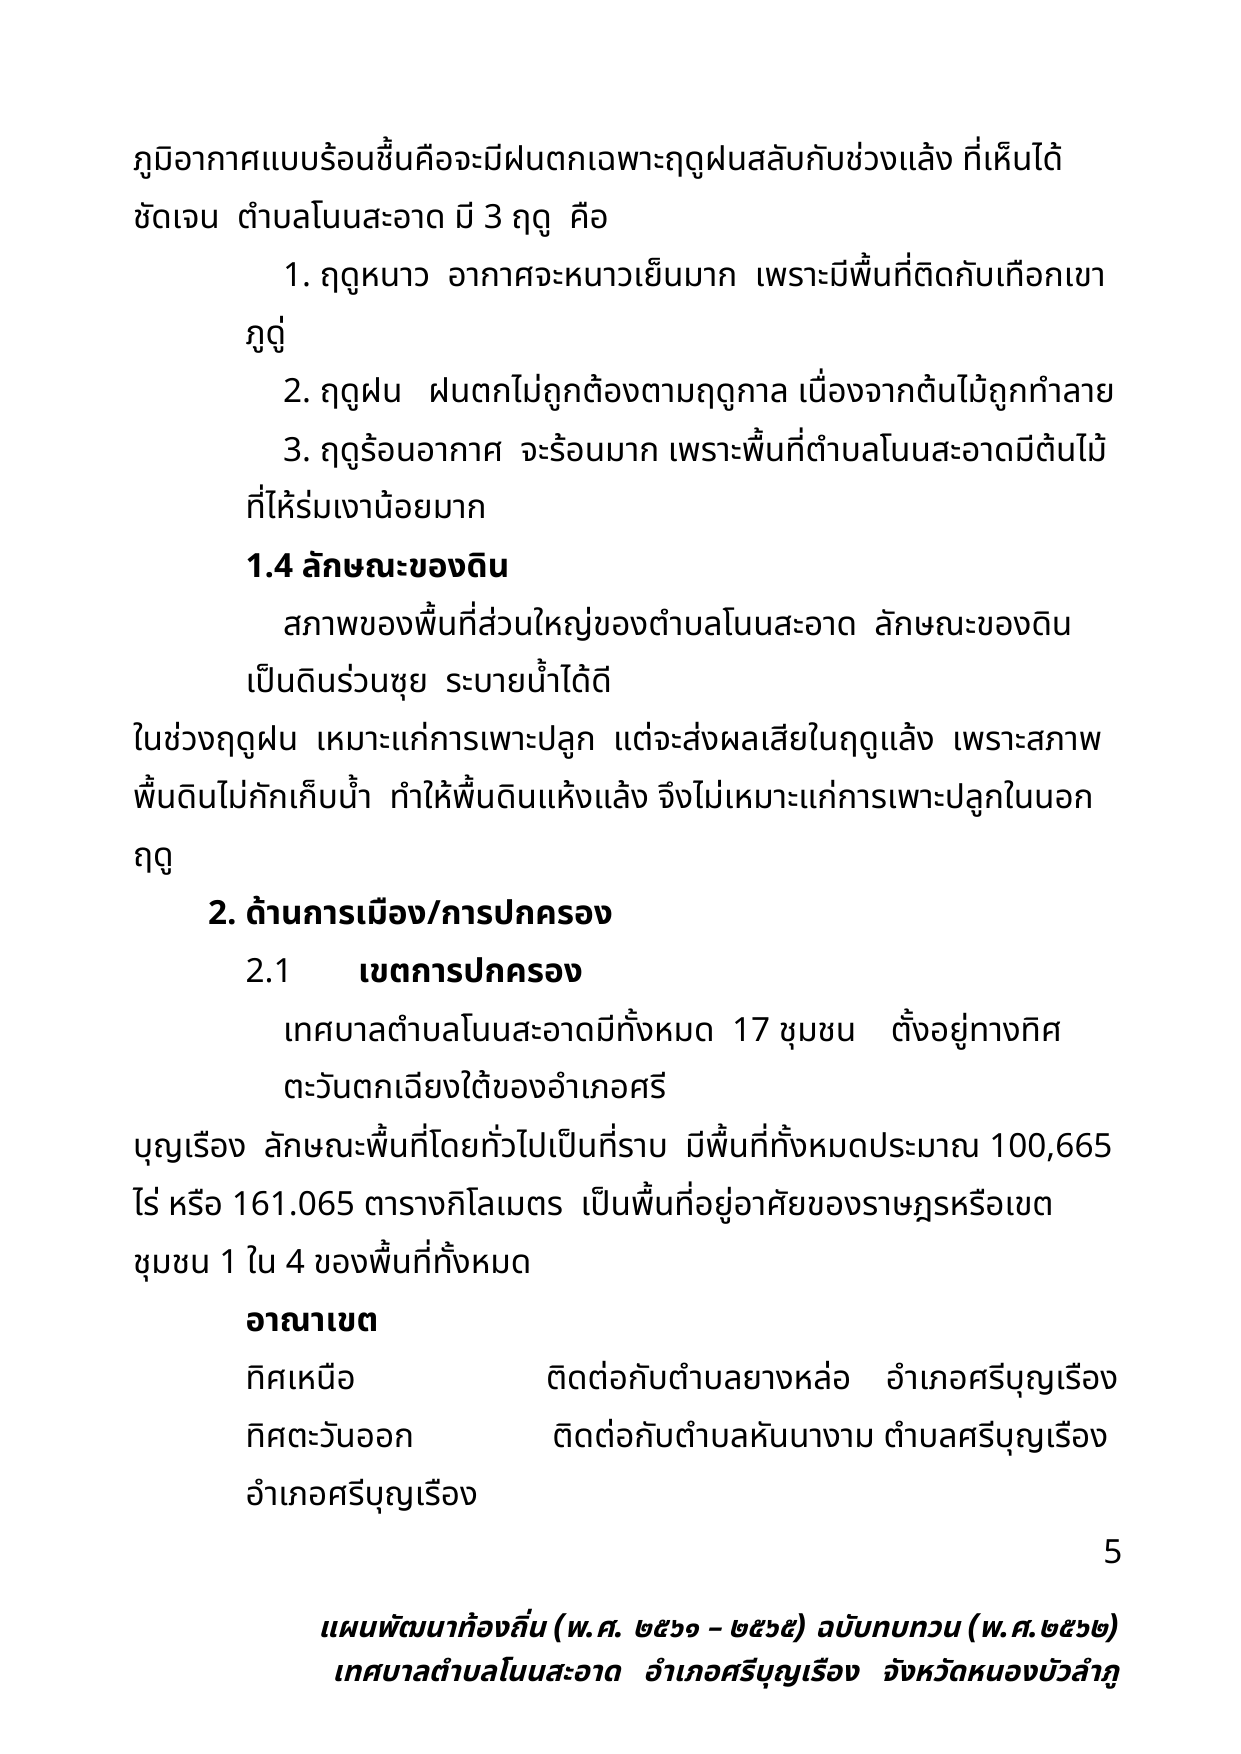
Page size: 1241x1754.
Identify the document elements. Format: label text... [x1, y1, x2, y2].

list ทิศเหนือ ติดต่อกับตำบลยางหล่อ อำเภอศรีบุญเรือง [245, 1354, 1122, 1404]
list 1. ฤดูหนาว อากาศจะหนาวเย็นมาก เพราะมีพื้นที่ติดกับเทือกเขาภูดู่ [245, 251, 1122, 360]
text บุญเรือง ลักษณะพื้นที่โดยทั่วไปเป็นที่ราบ มีพื้นที่ทั้งหมดประมาณ 100,665 ไร่ หรือ 161.065 ตารางกิโลเมตร เป็นพื้นที่อยู่อาศัยของราษฎรหรือเขตชุมชน 1 ใน 4 ของพื้นที่ทั้งหมด [133, 1121, 1122, 1288]
list สภาพของพื้นที่ส่วนใหญ่ของตำบลโนนสะอาด ลักษณะของดินเป็นดินร่วนซุย ระบายน้ำได้ดี [245, 599, 1122, 708]
text ในช่วงฤดูฝน เหมาะแก่การเพาะปลูก แต่จะส่งผลเสียในฤดูแล้ง เพราะสภาพพื้นดินไม่กักเก็บน้ำ ทำให้พื้นดินแห้งแล้ง จึงไม่เหมาะแก่การเพาะปลูกในนอกฤดู [133, 715, 1122, 882]
text ภูมิอากาศแบบร้อนชื้นคือจะมีฝนตกเฉพาะฤดูฝนสลับกับช่วงแล้ง ที่เห็นได้ชัดเจน ตำบลโนนสะอาด มี 3 ฤดู คือ [133, 135, 1122, 244]
list เขตการปกครอง [245, 947, 1122, 998]
list ด้านการเมือง/การปกครอง [208, 889, 1122, 940]
list 5 [245, 1527, 1122, 1573]
list อาณาเขต [245, 1296, 1122, 1346]
list เทศบาลตำบลโนนสะอาดมีทั้งหมด 17 ชุมชน ตั้งอยู่ทางทิศตะวันตกเฉียงใต้ของอำเภอศรี [283, 1005, 1122, 1114]
list ทิศตะวันออก ติดต่อกับตำบลหันนางาม ตำบลศรีบุญเรือง อำเภอศรีบุญเรือง [245, 1412, 1122, 1520]
list 2. ฤดูฝน ฝนตกไม่ถูกต้องตามฤดูกาล เนื่องจากต้นไม้ถูกทำลาย [245, 367, 1122, 418]
list 3. ฤดูร้อนอากาศ จะร้อนมาก เพราะพื้นที่ตำบลโนนสะอาดมีต้นไม้ที่ไห้ร่มเงาน้อยมาก [245, 425, 1122, 534]
list 1.4 ลักษณะของดิน [245, 541, 1122, 592]
